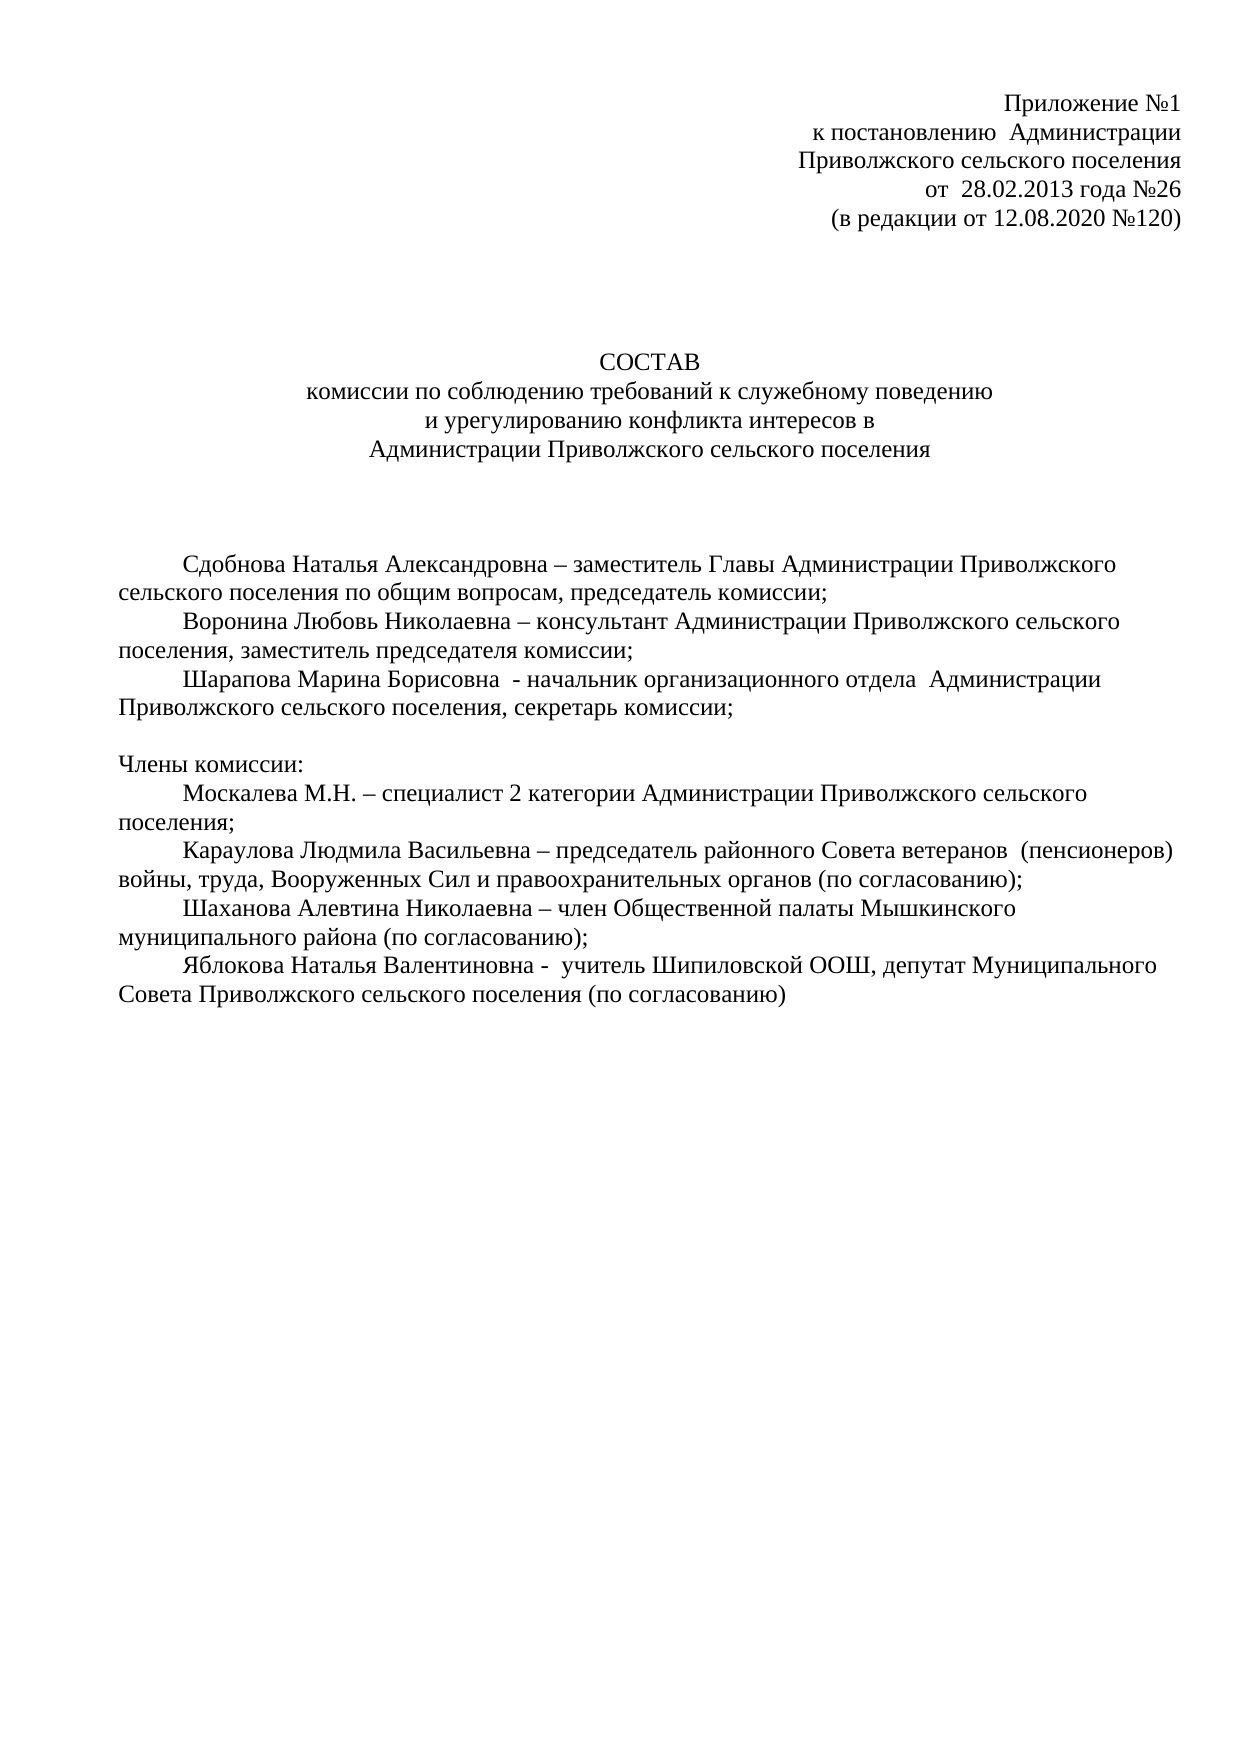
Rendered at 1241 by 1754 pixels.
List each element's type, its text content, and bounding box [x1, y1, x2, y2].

text Приволжского сельского поселения [118, 145, 1181, 174]
text (в редакции от 12.08.2020 №120) [118, 203, 1181, 232]
text Караулова Людмила Васильевна – председатель районного Совета ветеранов (пенсионеров) войны, труда, Вооруженных Сил и правоохранительных органов (по согласованию); [118, 836, 1181, 893]
text Москалева М.Н. – специалист 2 категории Администрации Приволжского сельского поселения; [118, 778, 1181, 836]
text Шарапова Марина Борисовна - начальник организационного отдела Администрации Приволжского сельского поселения, секретарь комиссии; [118, 664, 1181, 721]
text комиссии по соблюдению требований к служебному поведению [118, 376, 1181, 405]
text Приложение №1 [118, 88, 1181, 117]
text от 28.02.2013 года №26 [118, 174, 1181, 203]
text Воронина Любовь Николаевна – консультант Администрации Приволжского сельского поселения, заместитель председателя комиссии; [118, 606, 1181, 664]
text Члены комиссии: [118, 749, 1181, 778]
text и урегулированию конфликта интересов в [118, 405, 1181, 434]
text Сдобнова Наталья Александровна – заместитель Главы Администрации Приволжского сельского поселения по общим вопросам, председатель комиссии; [118, 549, 1181, 606]
text Шаханова Алевтина Николаевна – член Общественной палаты Мышкинского муниципального района (по согласованию); [118, 893, 1181, 951]
text Администрации Приволжского сельского поселения [118, 434, 1181, 462]
text к постановлению Администрации [118, 117, 1181, 145]
text СОСТАВ [118, 347, 1181, 376]
text Яблокова Наталья Валентиновна - учитель Шипиловской ООШ, депутат Муниципального Совета Приволжского сельского поселения (по согласованию) [118, 951, 1181, 1008]
